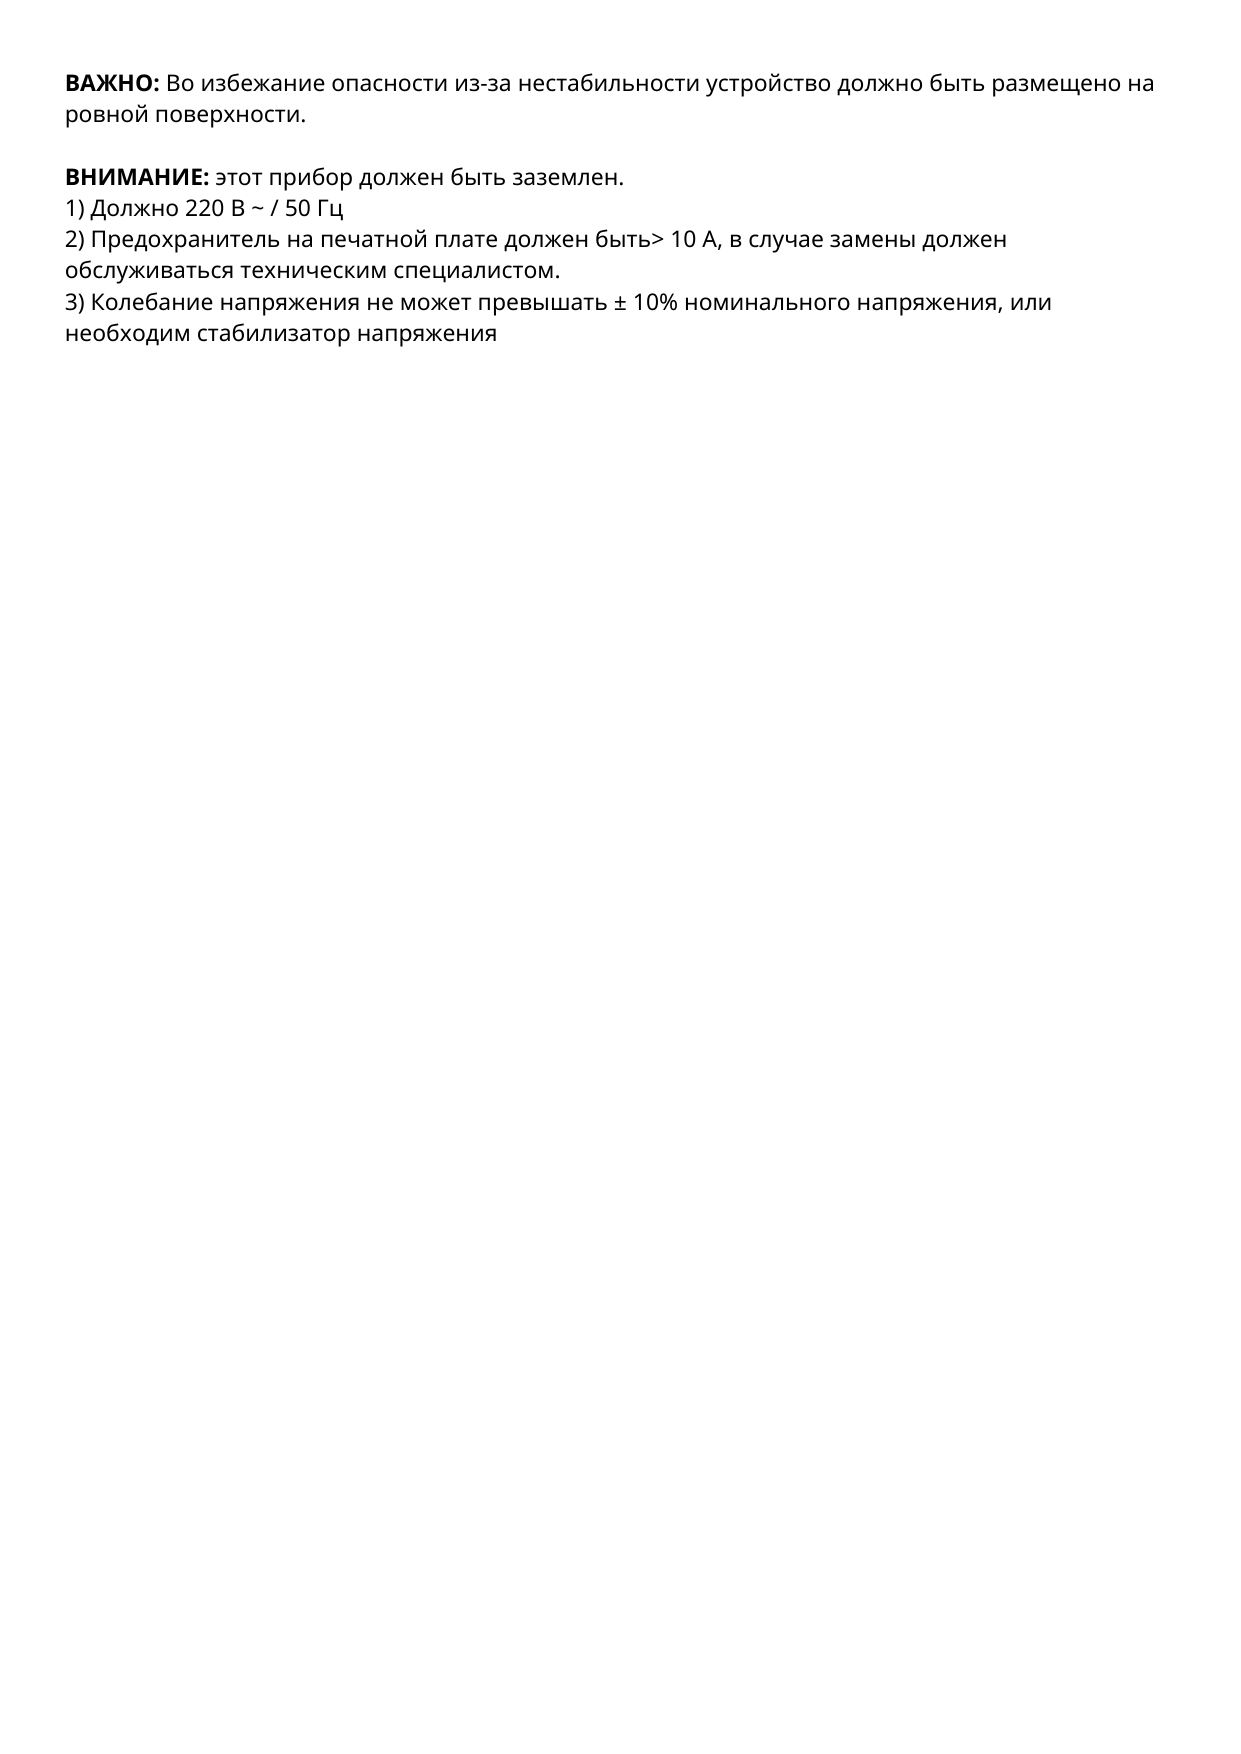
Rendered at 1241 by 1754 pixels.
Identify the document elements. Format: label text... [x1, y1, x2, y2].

text ВНИМАНИЕ: этот прибор должен быть заземлен. [64, 160, 1178, 192]
text ВАЖНО: Во избежание опасности из-за нестабильности устройство должно быть размещено на ровной поверхности. [64, 67, 1178, 129]
text 2) Предохранитель на печатной плате должен быть> 10 А, в случае замены должен обслуживаться техническим специалистом. [64, 223, 1178, 285]
text 3) Колебание напряжения не может превышать ± 10% номинального напряжения, или необходим стабилизатор напряжения [64, 285, 1178, 348]
text 1) Должно 220 В ~ / 50 Гц [64, 192, 1178, 223]
